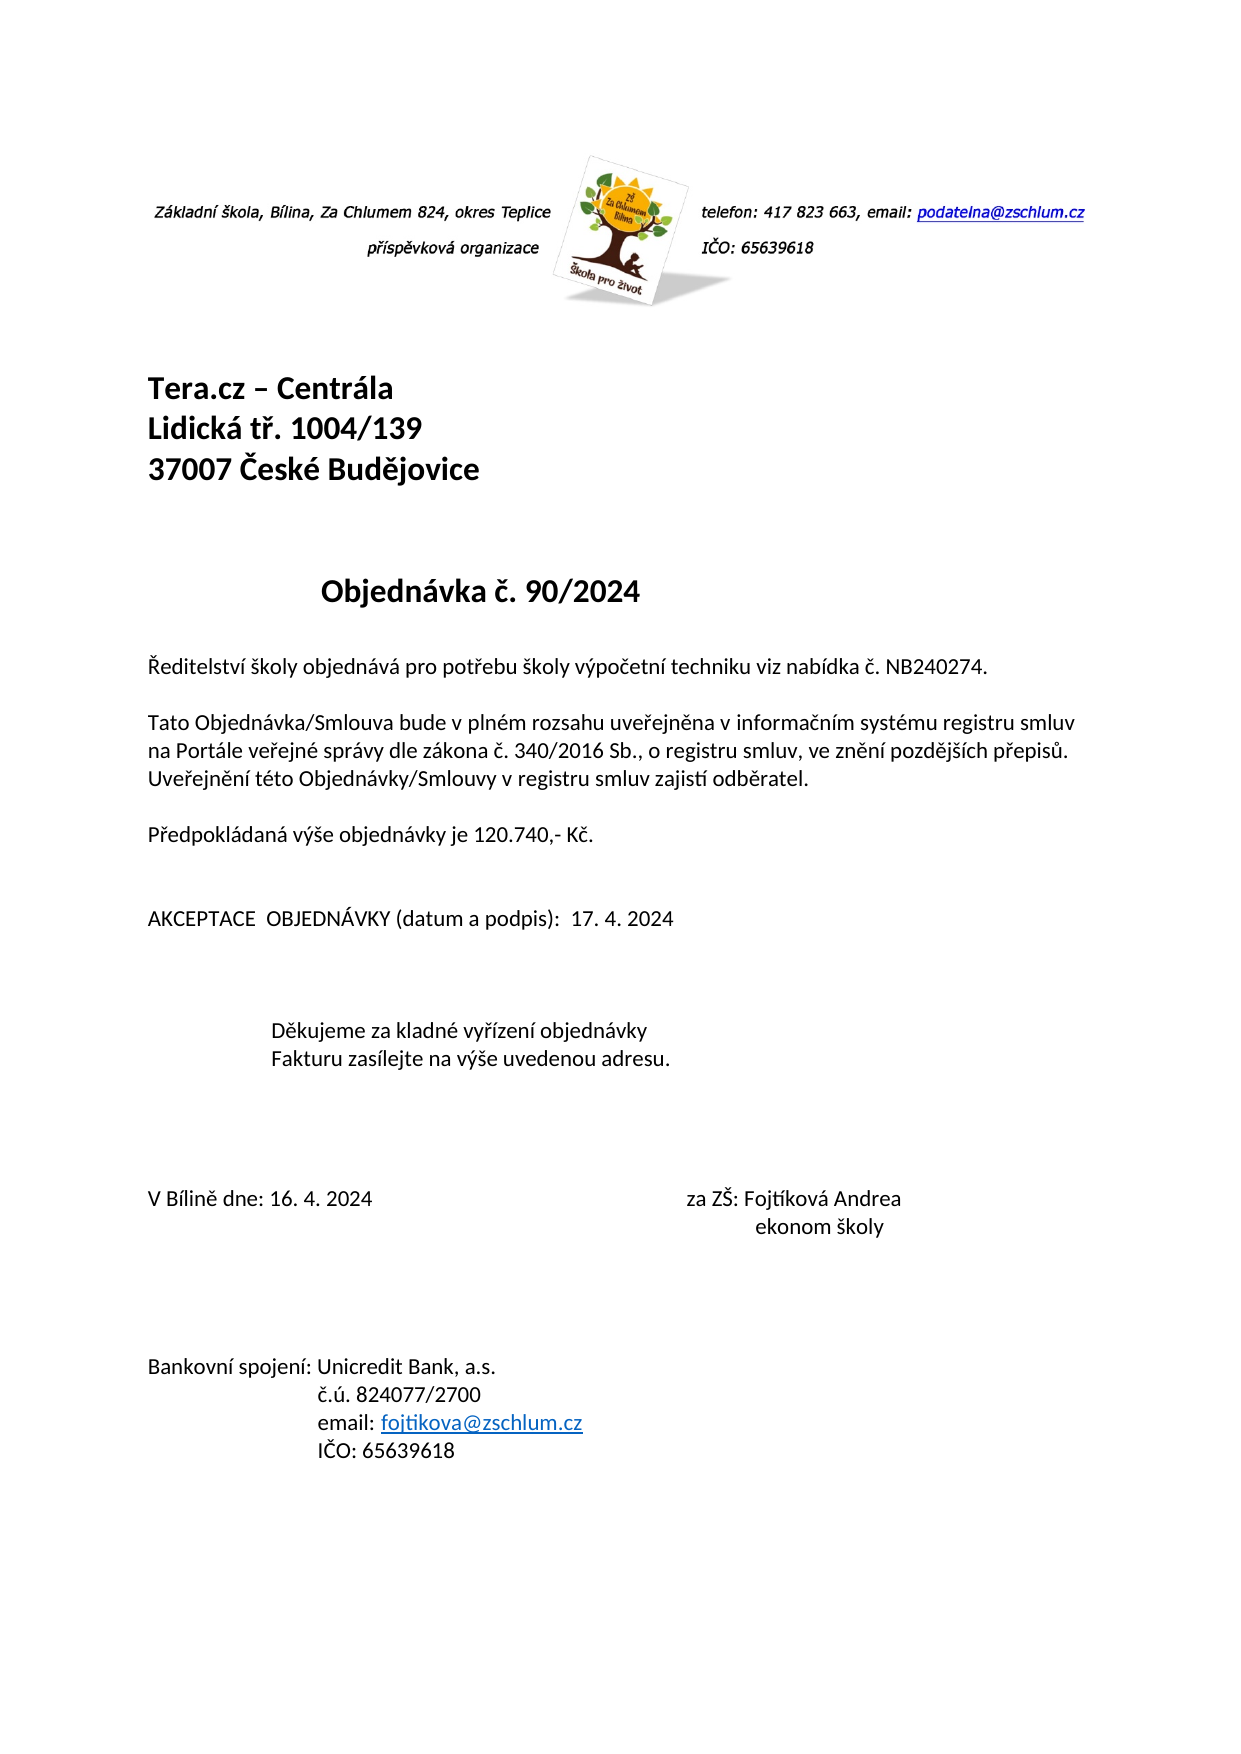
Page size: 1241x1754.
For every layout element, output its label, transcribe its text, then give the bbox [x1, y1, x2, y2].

text Předpokládaná výše objednávky je 120.740,- Kč. [148, 820, 1093, 848]
text Lidická tř. 1004/139 [148, 407, 1093, 448]
text Tera.cz – Centrála [148, 367, 1093, 407]
picture [147, 147, 1093, 311]
text 37007 České Budějovice [148, 448, 1093, 489]
text Tato Objednávka/Smlouva bude v plném rozsahu uveřejněna v informačním systému registru smluv na Portále veřejné správy dle zákona č. 340/2016 Sb., o registru smluv, ve znění pozdějších přepisů. Uveřejnění této Objednávky/Smlouvy v registru smluv zajistí odběratel. [148, 708, 1093, 792]
text ekonom školy [148, 1212, 1093, 1240]
text Bankovní spojení: Unicredit Bank, a.s. [148, 1352, 1093, 1380]
text AKCEPTACE OBJEDNÁVKY (datum a podpis): 17. 4. 2024 [148, 904, 1093, 932]
text Fakturu zasílejte na výše uvedenou adresu. [148, 1044, 1093, 1072]
text Objednávka č. 90/2024 [148, 570, 1093, 611]
text Ředitelství školy objednává pro potřebu školy výpočetní techniku viz nabídka č. NB240274. [148, 652, 1093, 680]
text Děkujeme za kladné vyřízení objednávky [148, 1016, 1093, 1044]
text V Bílině dne: 16. 4. 2024 za ZŠ: Fojtíková Andrea [148, 1184, 1093, 1212]
text email: fojtikova@zschlum.cz [148, 1408, 1093, 1436]
text IČO: 65639618 [148, 1436, 1093, 1464]
text č.ú. 824077/2700 [148, 1380, 1093, 1408]
